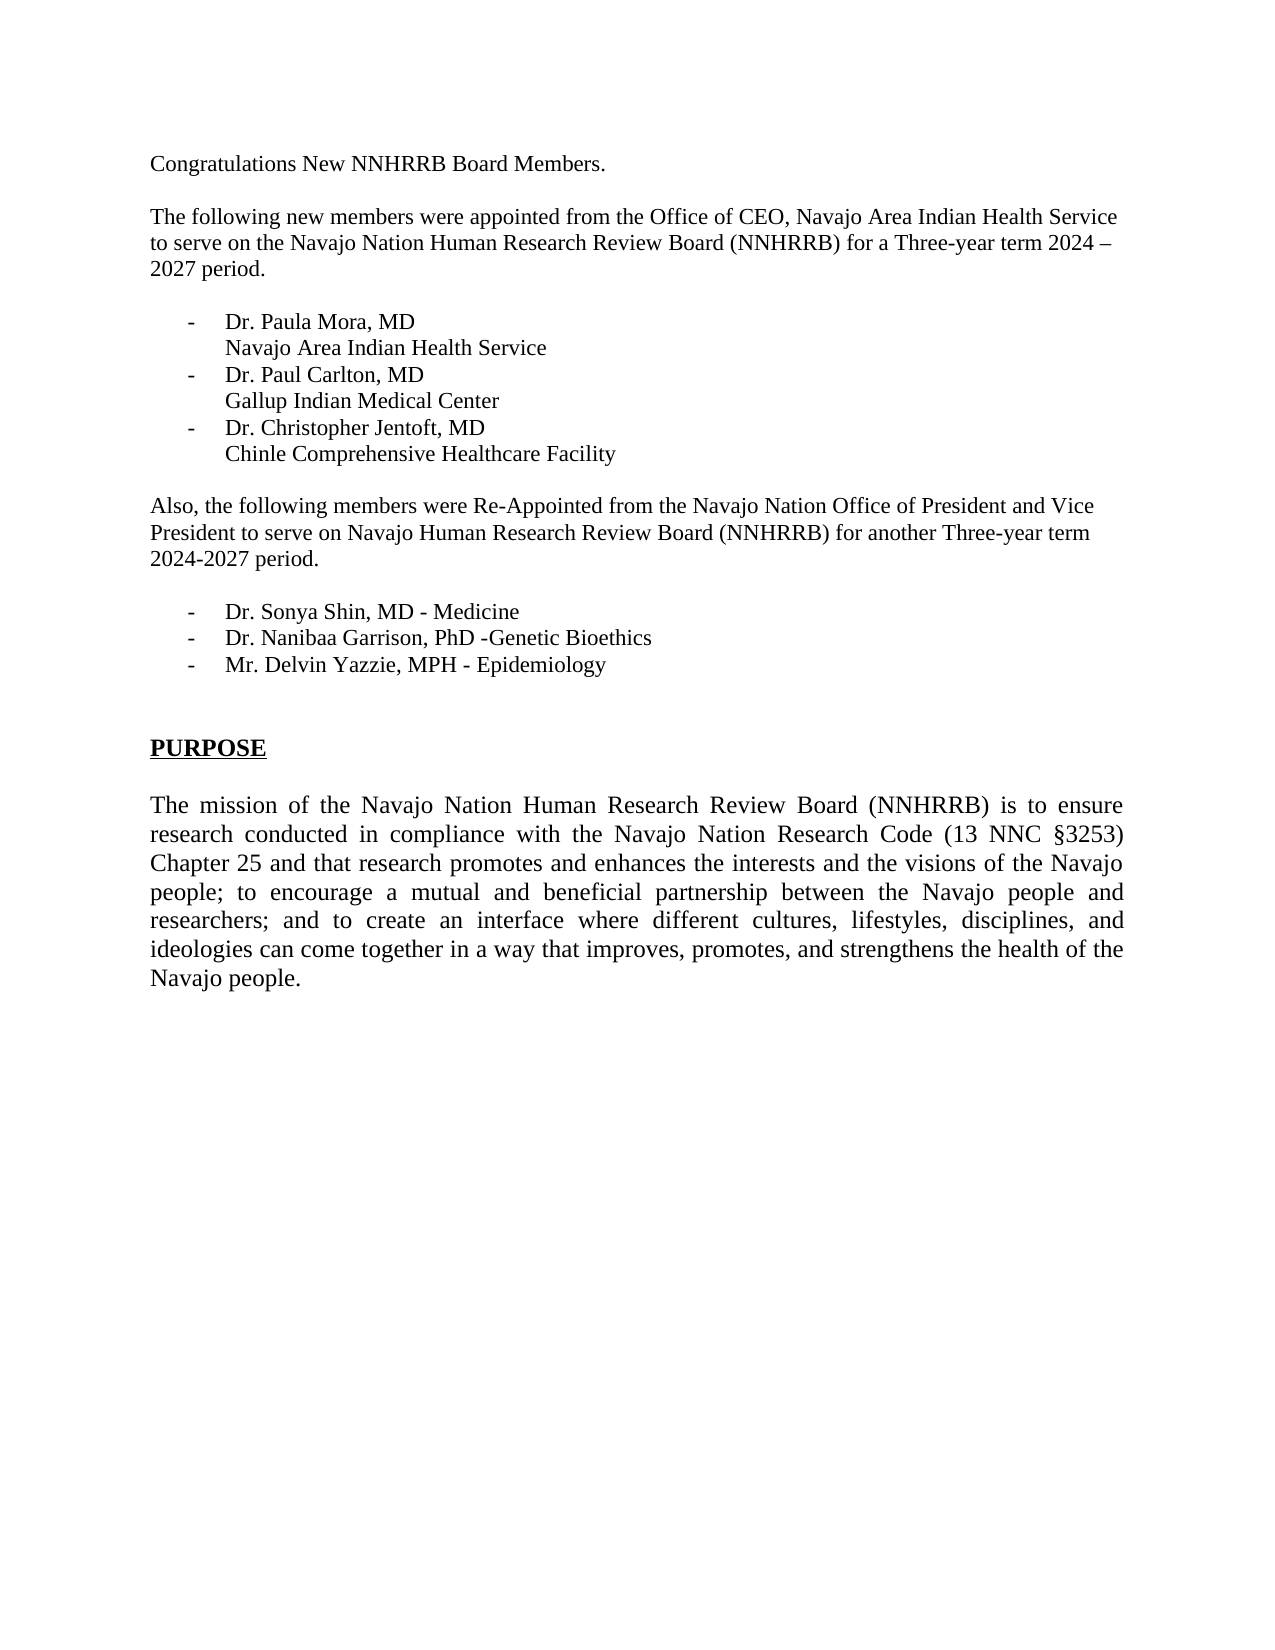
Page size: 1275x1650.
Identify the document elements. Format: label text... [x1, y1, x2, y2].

text The following new members were appointed from the Office of CEO, Navajo Area Indian Health Service to serve on the Navajo Nation Human Research Review Board (NNHRRB) for a Three-year term 2024 – 2027 period. [150, 203, 1125, 282]
text PURPOSE [150, 733, 1125, 761]
text Navajo Area Indian Health Service [150, 334, 1125, 361]
list Dr. Christopher Jentoft, MD [187, 413, 1125, 440]
list Mr. Delvin Yazzie, MPH - Epidemiology [187, 651, 1125, 677]
list Dr. Paula Mora, MD [187, 308, 1125, 334]
list Dr. Sonya Shin, MD - Medicine [187, 598, 1125, 624]
list Dr. Nanibaa Garrison, PhD -Genetic Bioethics [187, 624, 1125, 651]
text The mission of the Navajo Nation Human Research Review Board (NNHRRB) is to ensure research conducted in compliance with the Navajo Nation Research Code (13 NNC §3253) Chapter 25 and that research promotes and enhances the interests and the visions of the Navajo people; to encourage a mutual and beneficial partnership between the Navajo people and researchers; and to create an interface where different cultures, lifestyles, disciplines, and ideologies can come together in a way that improves, promotes, and strengthens the health of the Navajo people. [150, 791, 1125, 992]
list Dr. Paul Carlton, MD [187, 361, 1125, 387]
text Also, the following members were Re-Appointed from the Navajo Nation Office of President and Vice President to serve on Navajo Human Research Review Board (NNHRRB) for another Three-year term 2024-2027 period. [150, 493, 1125, 572]
text Gallup Indian Medical Center [150, 387, 1125, 413]
text Chinle Comprehensive Healthcare Facility [150, 440, 1125, 466]
text Congratulations New NNHRRB Board Members. [150, 150, 1125, 176]
